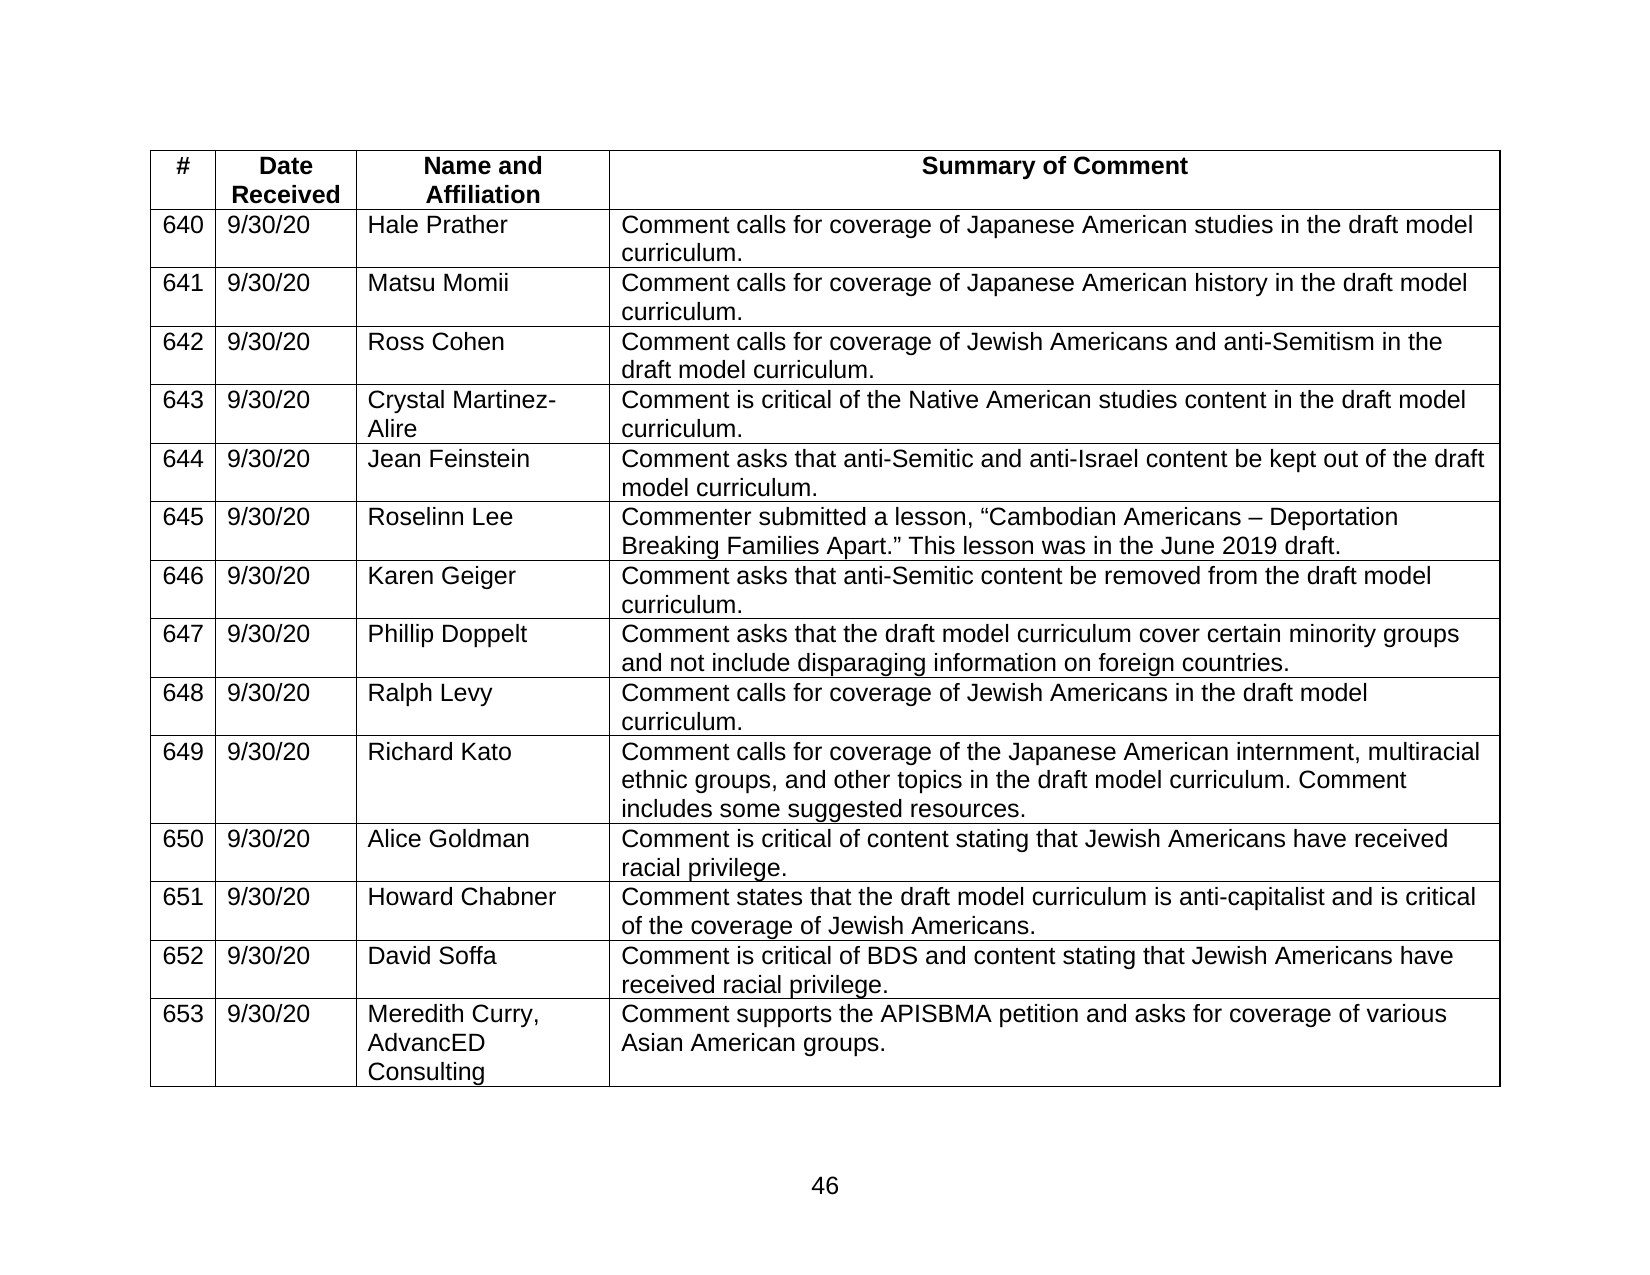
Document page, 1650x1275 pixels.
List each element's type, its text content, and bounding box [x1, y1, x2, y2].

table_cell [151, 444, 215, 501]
table_header Date Received [216, 151, 356, 208]
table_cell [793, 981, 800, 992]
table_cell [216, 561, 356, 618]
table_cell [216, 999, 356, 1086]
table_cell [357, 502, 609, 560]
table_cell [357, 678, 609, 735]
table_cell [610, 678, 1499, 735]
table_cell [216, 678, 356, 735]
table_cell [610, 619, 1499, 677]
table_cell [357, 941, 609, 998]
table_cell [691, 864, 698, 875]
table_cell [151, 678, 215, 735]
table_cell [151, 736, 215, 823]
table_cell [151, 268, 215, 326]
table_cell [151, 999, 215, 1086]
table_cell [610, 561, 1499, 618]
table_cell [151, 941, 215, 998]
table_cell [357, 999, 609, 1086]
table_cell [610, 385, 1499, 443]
table_header Summary of Comment [610, 151, 1499, 208]
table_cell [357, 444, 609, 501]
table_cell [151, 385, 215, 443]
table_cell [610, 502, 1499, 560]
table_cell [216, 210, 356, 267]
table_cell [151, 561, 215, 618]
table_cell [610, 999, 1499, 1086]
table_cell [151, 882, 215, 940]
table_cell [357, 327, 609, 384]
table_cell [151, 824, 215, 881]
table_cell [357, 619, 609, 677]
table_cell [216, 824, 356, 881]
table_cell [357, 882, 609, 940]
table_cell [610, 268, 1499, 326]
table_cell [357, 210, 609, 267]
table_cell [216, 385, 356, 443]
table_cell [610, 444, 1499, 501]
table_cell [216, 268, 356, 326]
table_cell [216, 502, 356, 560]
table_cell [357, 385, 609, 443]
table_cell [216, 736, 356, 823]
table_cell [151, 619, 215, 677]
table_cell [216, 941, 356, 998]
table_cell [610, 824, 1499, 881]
table_header Name and Affiliation [357, 151, 609, 208]
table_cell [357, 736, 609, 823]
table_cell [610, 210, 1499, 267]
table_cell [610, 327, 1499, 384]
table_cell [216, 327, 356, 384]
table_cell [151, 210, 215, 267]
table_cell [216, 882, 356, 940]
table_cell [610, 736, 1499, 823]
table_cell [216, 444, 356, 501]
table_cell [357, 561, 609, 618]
table_header # [151, 151, 215, 208]
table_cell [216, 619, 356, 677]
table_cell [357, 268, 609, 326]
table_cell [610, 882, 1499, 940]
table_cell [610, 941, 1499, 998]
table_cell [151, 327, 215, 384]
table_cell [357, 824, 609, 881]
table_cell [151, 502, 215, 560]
